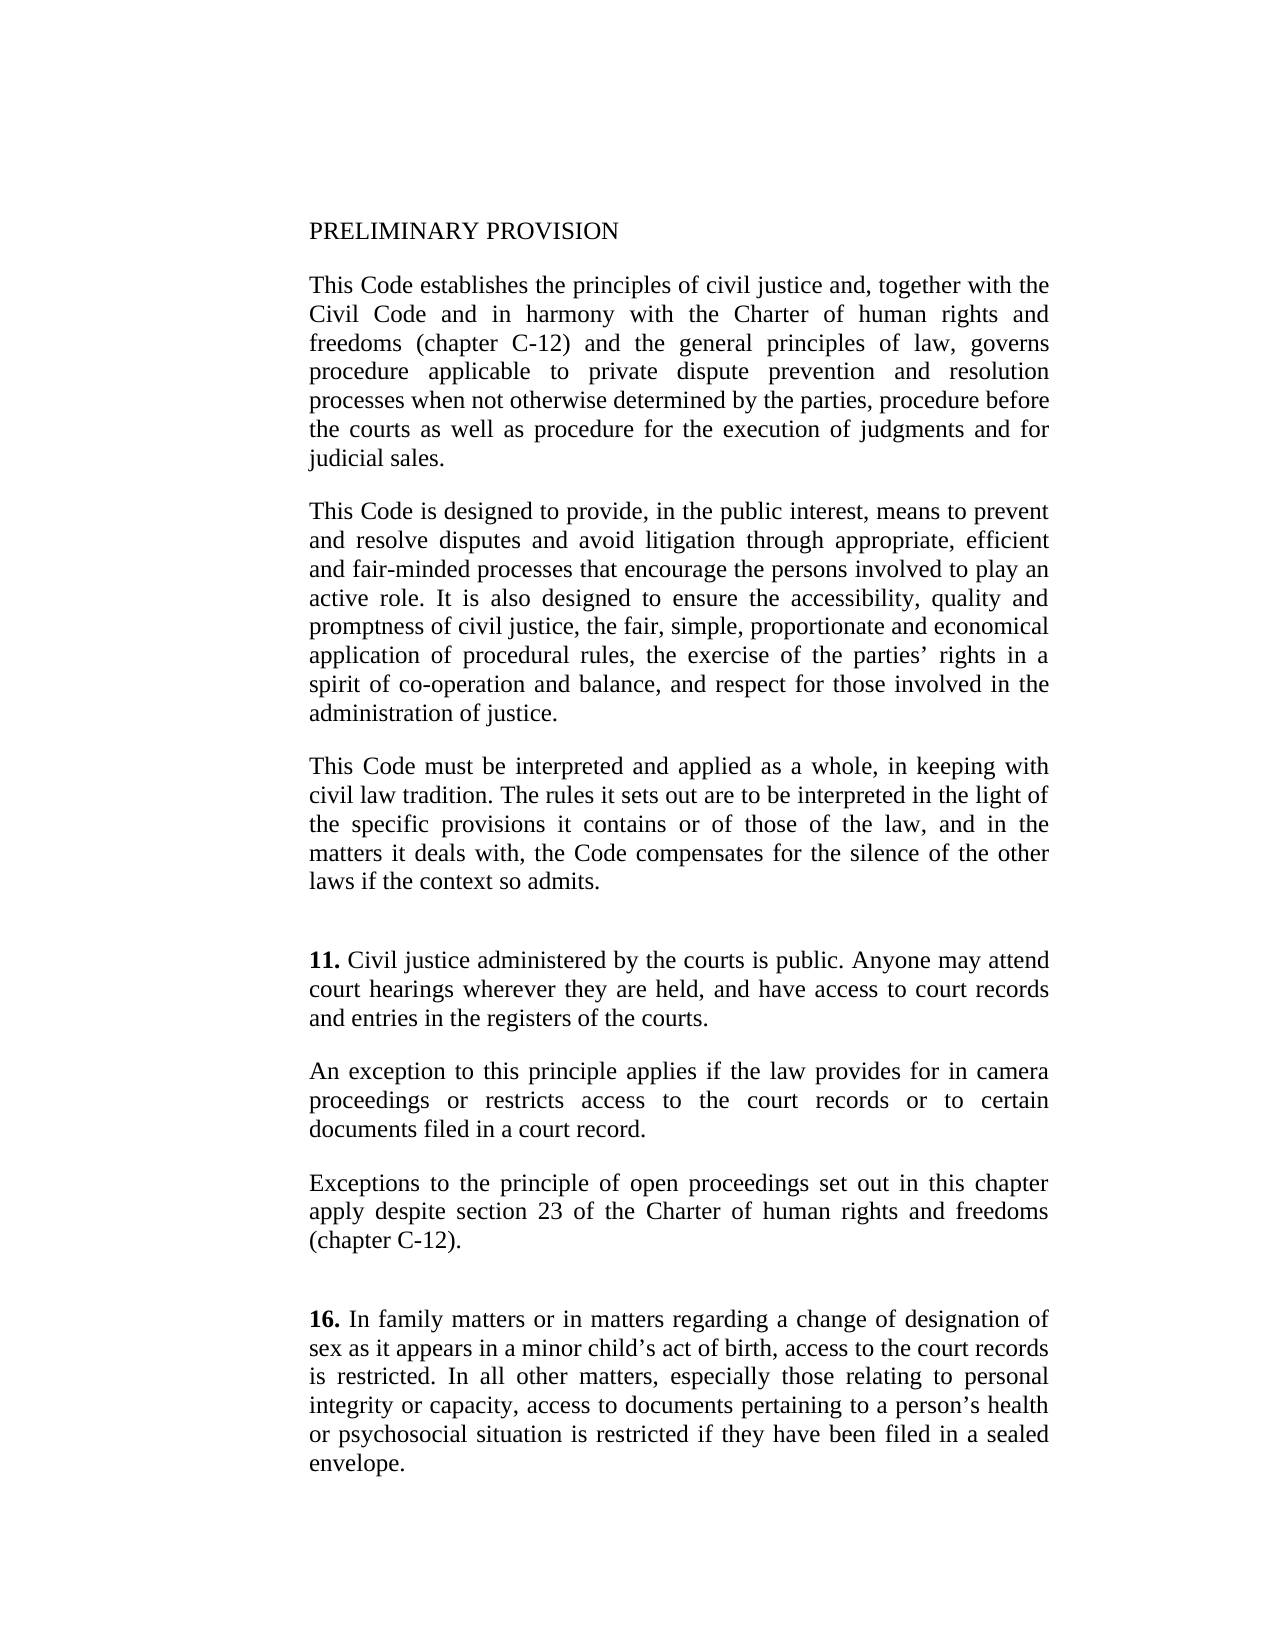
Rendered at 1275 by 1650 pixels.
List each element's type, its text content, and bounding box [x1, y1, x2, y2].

text This Code establishes the principles of civil justice and, together with the Civil Code and in harmony with the Charter of human rights and freedoms (chapter C-12) and the general principles of law, governs procedure applicable to private dispute prevention and resolution processes when not otherwise determined by the parties, procedure before the courts as well as procedure for the execution of judgments and for judicial sales. [262, 270, 1050, 471]
text An exception to this principle applies if the law provides for in camera proceedings or restricts access to the court records or to certain documents filed in a court record. [262, 1056, 1050, 1143]
text PRELIMINARY PROVISION [262, 216, 1050, 245]
text 16. In family matters or in matters regarding a change of designation of sex as it appears in a minor child’s act of birth, access to the court records is restricted. In all other matters, especially those relating to personal integrity or capacity, access to documents pertaining to a person’s health or psychosocial situation is restricted if they have been filed in a sealed envelope. [262, 1304, 1050, 1476]
text 11. Civil justice administered by the courts is public. Anyone may attend court hearings wherever they are held, and have access to court records and entries in the registers of the courts. [262, 945, 1050, 1031]
text Exceptions to the principle of open proceedings set out in this chapter apply despite section 23 of the Charter of human rights and freedoms (chapter C-12). [262, 1168, 1050, 1254]
text This Code must be interpreted and applied as a whole, in keeping with civil law tradition. The rules it sets out are to be interpreted in the light of the specific provisions it contains or of those of the law, and in the matters it deals with, the Code compensates for the silence of the other laws if the context so admits. [262, 751, 1050, 895]
text This Code is designed to provide, in the public interest, means to prevent and resolve disputes and avoid litigation through appropriate, efficient and fair-minded processes that encourage the persons involved to play an active role. It is also designed to ensure the accessibility, quality and promptness of civil justice, the fair, simple, proportionate and economical application of procedural rules, the exercise of the parties’ rights in a spirit of co-operation and balance, and respect for those involved in the administration of justice. [262, 496, 1050, 726]
